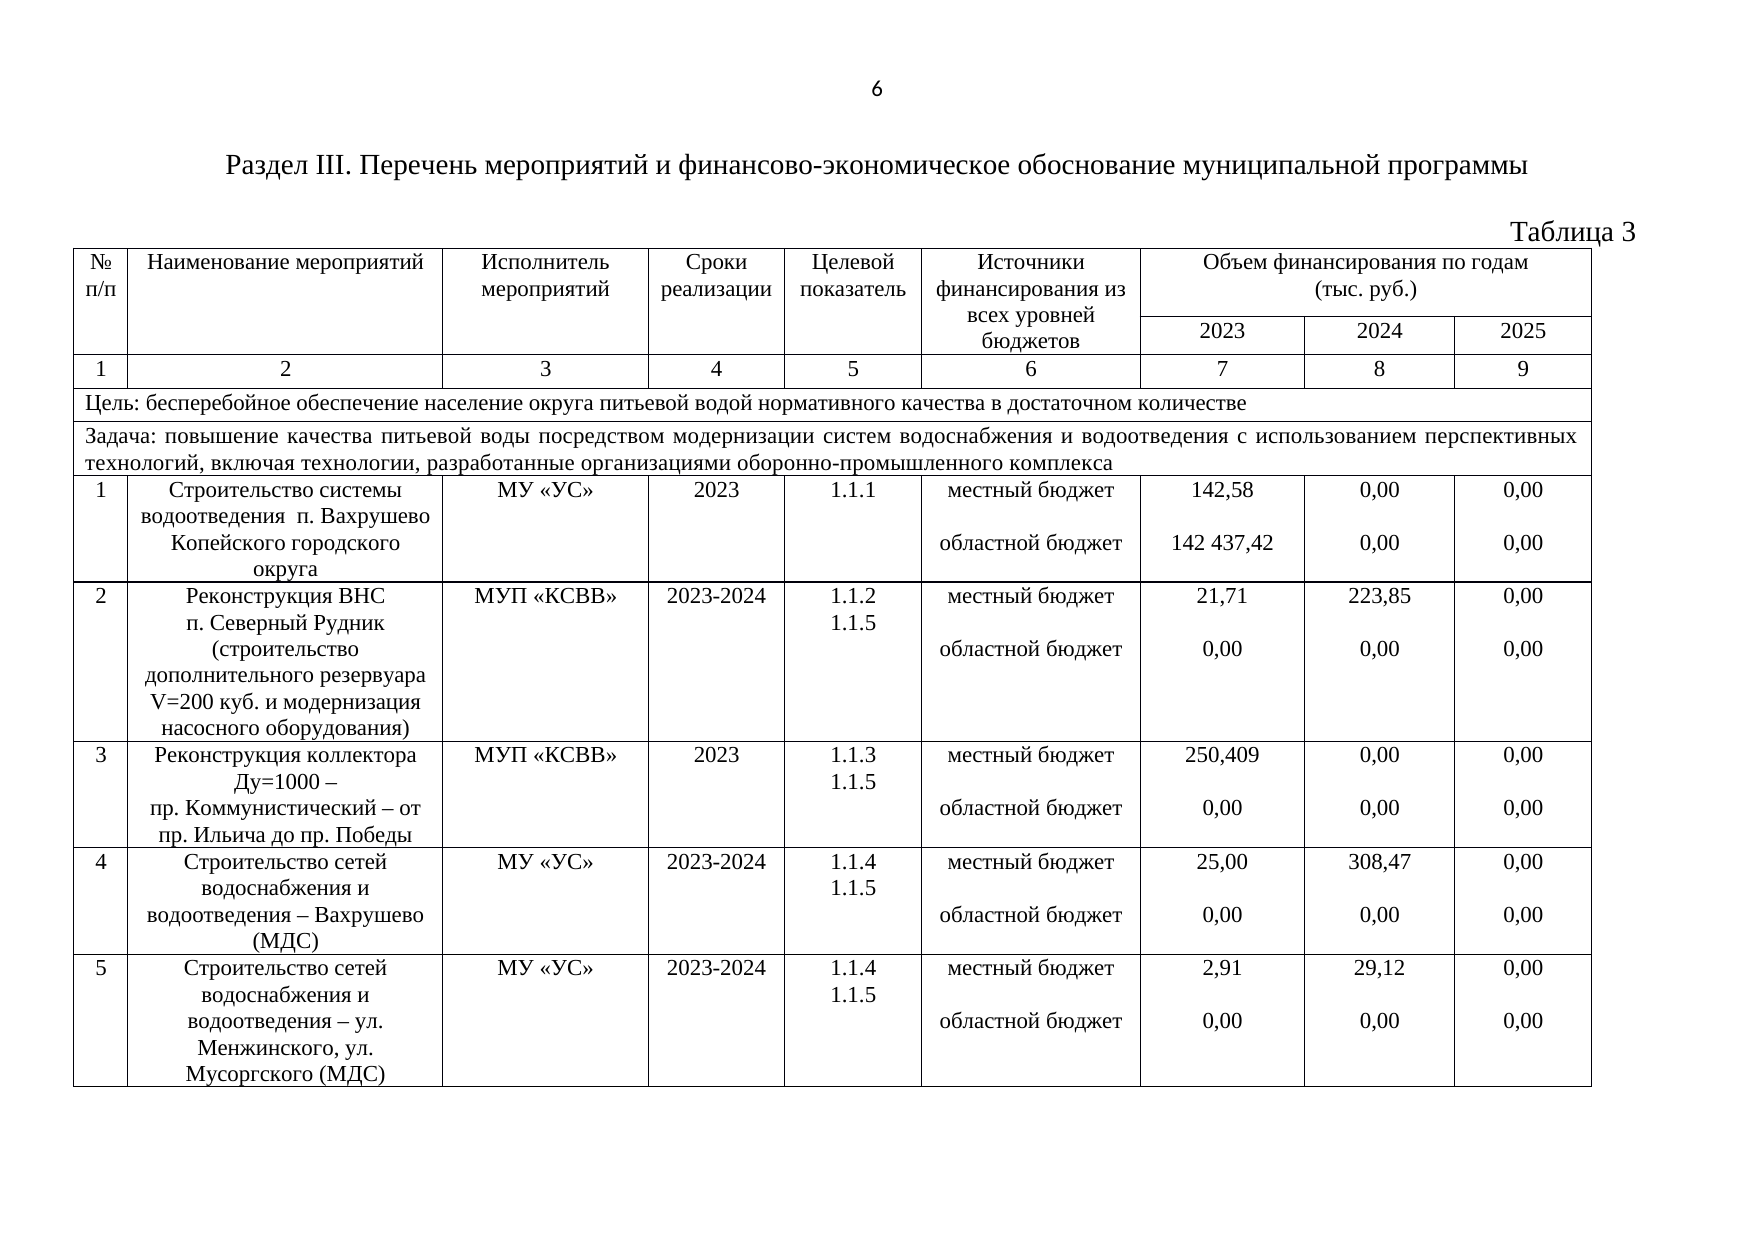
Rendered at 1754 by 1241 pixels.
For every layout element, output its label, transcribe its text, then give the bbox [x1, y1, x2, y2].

table_header Исполнитель мероприятий [443, 249, 648, 354]
table_cell местный бюджет областной бюджет [922, 476, 1140, 581]
table_cell 1.1.3 1.1.5 [785, 742, 921, 847]
table_cell Цель: бесперебойное обеспечение население округа питьевой водой нормативного качества в достаточном количестве [74, 389, 1591, 421]
table_cell 29,12 0,00 [1305, 955, 1454, 1086]
table_cell 2 [128, 355, 442, 387]
table_cell 2023-2024 [649, 848, 784, 953]
table_cell 5 [785, 355, 921, 387]
table_cell МУ «УС» [443, 848, 648, 953]
table_cell 2023-2024 [649, 583, 784, 741]
table_cell МУП «КСВВ» [443, 583, 648, 741]
table_cell 1 [74, 476, 127, 581]
table_cell 2023 [649, 476, 784, 581]
table_header № п/п [74, 249, 127, 354]
text Таблица 3 [118, 214, 1636, 247]
table_cell 308,47 0,00 [1305, 848, 1454, 953]
table_cell 1 [74, 355, 127, 387]
table_cell 3 [74, 742, 127, 847]
table_cell 2023-2024 [649, 955, 784, 1086]
table_cell Задача: повышение качества питьевой воды посредством модернизации систем водоснабжения и водоотведения с использованием перспективных технологий, включая технологии, разработанные организациями оборонно-промышленного комплекса [74, 422, 1591, 475]
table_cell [922, 955, 1140, 1086]
table_cell местный бюджет областной бюджет [922, 583, 1140, 741]
table_cell 4 [649, 355, 784, 387]
table_cell Реконструкция ВНС п. Северный Рудник (строительство дополнительного резервуара V=200 куб. и модернизация насосного оборудования) [128, 583, 442, 741]
table_header Целевой показатель [785, 249, 921, 354]
table_cell 223,85 0,00 [1305, 583, 1454, 741]
table_cell 7 [1141, 355, 1304, 387]
table_cell Реконструкция коллектора Ду=1000 – пр. Коммунистический – от пр. Ильича до пр. Победы [128, 742, 442, 847]
table_cell 5 [74, 955, 127, 1086]
table_cell 2024 [1305, 317, 1454, 354]
table_cell 2,91 0,00 [1141, 955, 1304, 1086]
table_cell 3 [443, 355, 648, 387]
table_cell 0,00 0,00 [1455, 583, 1591, 741]
table_cell 8 [1305, 355, 1454, 387]
table_cell МУП «КСВВ» [443, 742, 648, 847]
table_cell Строительство сетей водоснабжения и водоотведения – ул. Менжинского, ул. Мусоргского (МДС) [128, 955, 442, 1086]
table_header Источники финансирования из всех уровней бюджетов [922, 249, 1140, 354]
table_cell местный бюджет областной бюджет [922, 742, 1140, 847]
table_cell 21,71 0,00 [1141, 583, 1304, 741]
table_cell 2 [74, 583, 127, 741]
table_cell 1.1.1 [785, 476, 921, 581]
table_cell МУ «УС» [443, 476, 648, 581]
table_cell 6 [922, 355, 1140, 387]
table_cell 1.1.4 1.1.5 [785, 955, 921, 1086]
table_cell 0,00 0,00 [1305, 742, 1454, 847]
table_cell МУ «УС» [443, 955, 648, 1086]
text Раздел III. Перечень мероприятий и финансово-экономическое обоснование муниципальной программы [118, 147, 1636, 180]
table_cell 0,00 0,00 [1455, 476, 1591, 581]
table_cell 250,409 0,00 [1141, 742, 1304, 847]
table_cell Строительство сетей водоснабжения и водоотведения – Вахрушево (МДС) [128, 848, 442, 953]
table_cell местный бюджет областной бюджет [922, 848, 1140, 953]
table_cell 0,00 0,00 [1305, 476, 1454, 581]
table_cell 0,00 0,00 [1455, 742, 1591, 847]
table_header Объем финансирования по годам (тыс. руб.) [1141, 249, 1591, 316]
table_cell 2023 [649, 742, 784, 847]
table_cell Строительство системы водоотведения п. Вахрушево Копейского городского округа [128, 476, 442, 581]
table_cell 2025 [1455, 317, 1591, 354]
table_cell 1.1.4 1.1.5 [785, 848, 921, 953]
table_cell 1.1.2 1.1.5 [785, 583, 921, 741]
table_cell 2023 [1141, 317, 1304, 354]
table_cell 25,00 0,00 [1141, 848, 1304, 953]
table_header Сроки реализации [649, 249, 784, 354]
table_header Наименование мероприятий [128, 249, 442, 354]
table_cell 0,00 0,00 [1455, 848, 1591, 953]
table_cell 4 [74, 848, 127, 953]
table_cell 0,00 0,00 [1455, 955, 1591, 1086]
table_cell 142,58 142 437,42 [1141, 476, 1304, 581]
table_cell 9 [1455, 355, 1591, 387]
